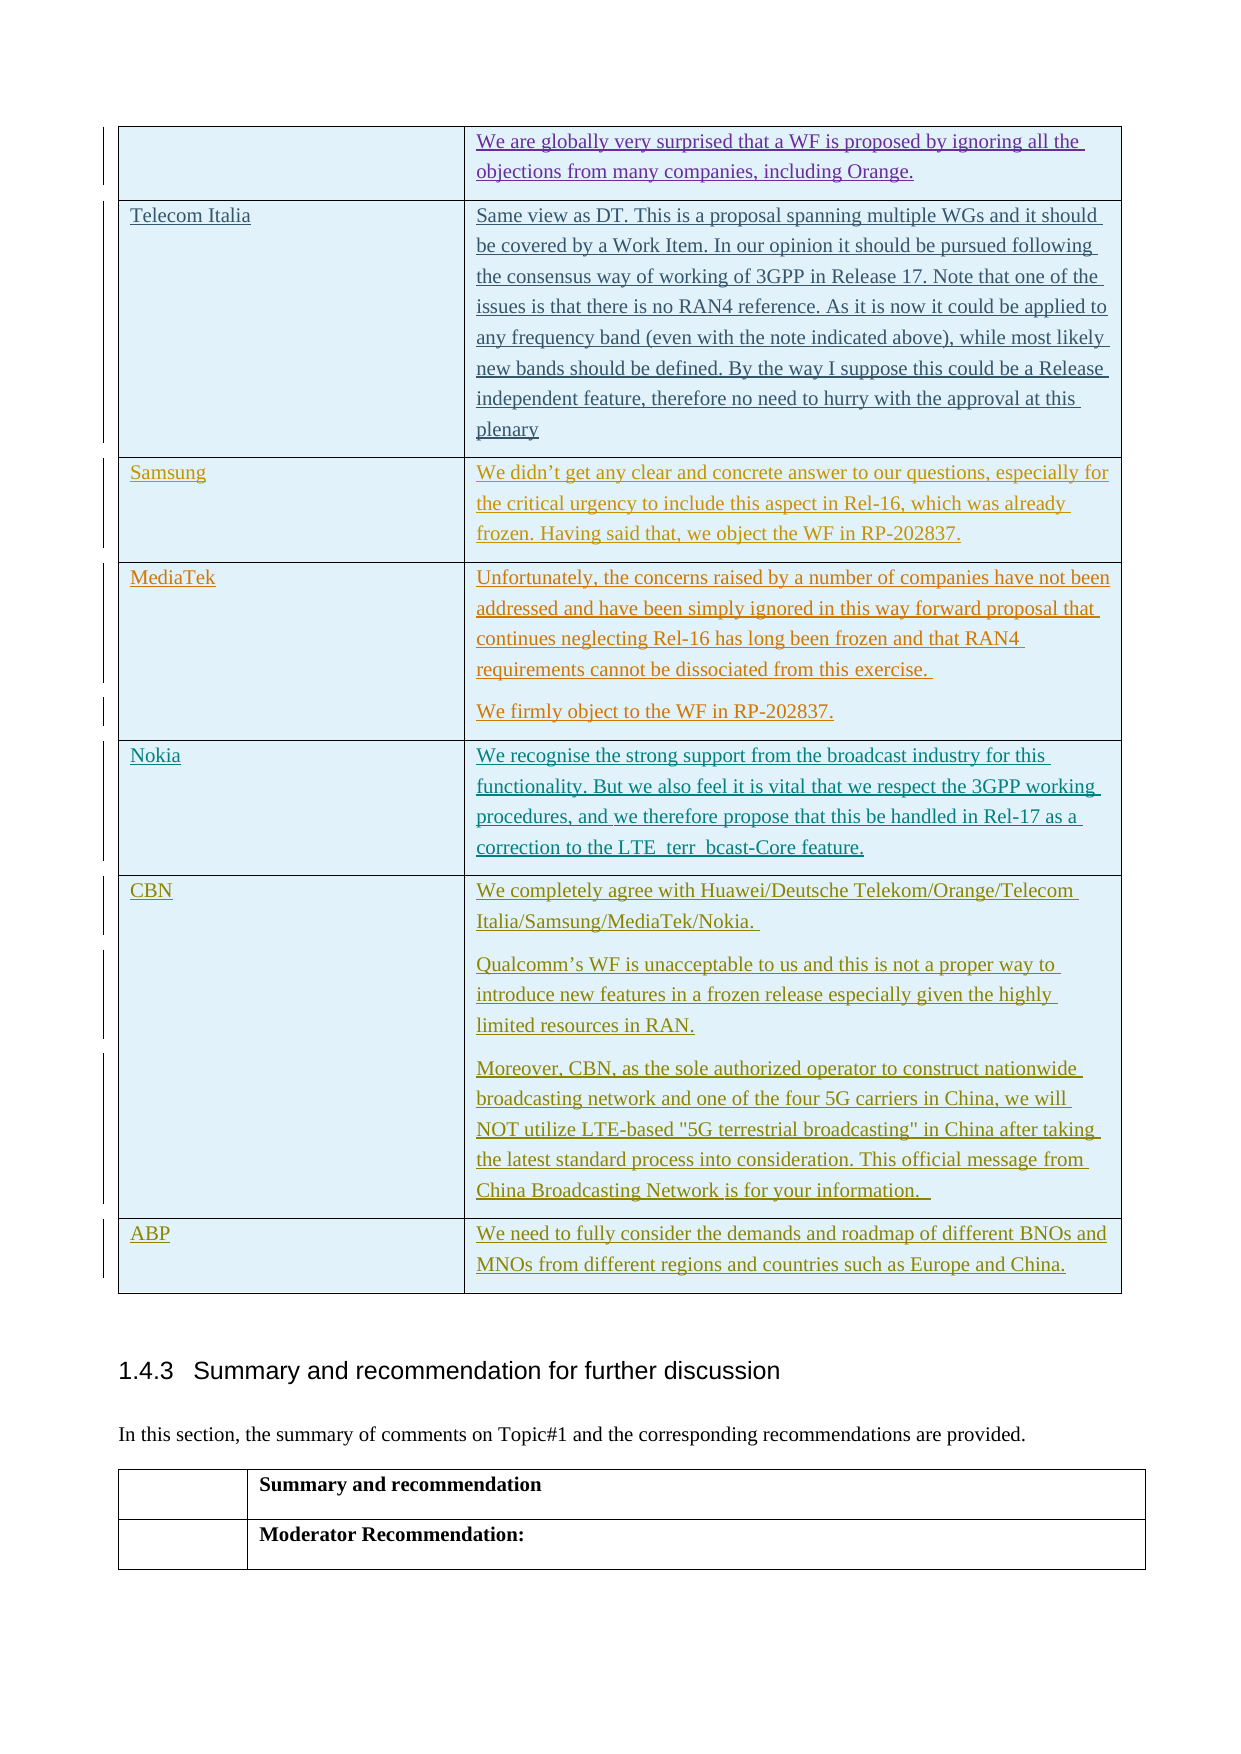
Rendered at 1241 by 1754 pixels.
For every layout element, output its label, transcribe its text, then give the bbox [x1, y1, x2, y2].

text In this section, the summary of comments on Topic#1 and the corresponding recommendations are provided. [118, 1420, 1122, 1448]
table_cell [119, 1520, 247, 1569]
table_header [119, 1470, 247, 1519]
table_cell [248, 1520, 1145, 1569]
subtitle Summary and recommendation for further discussion [118, 1342, 1122, 1399]
table_header Summary and recommendation [248, 1470, 1145, 1519]
